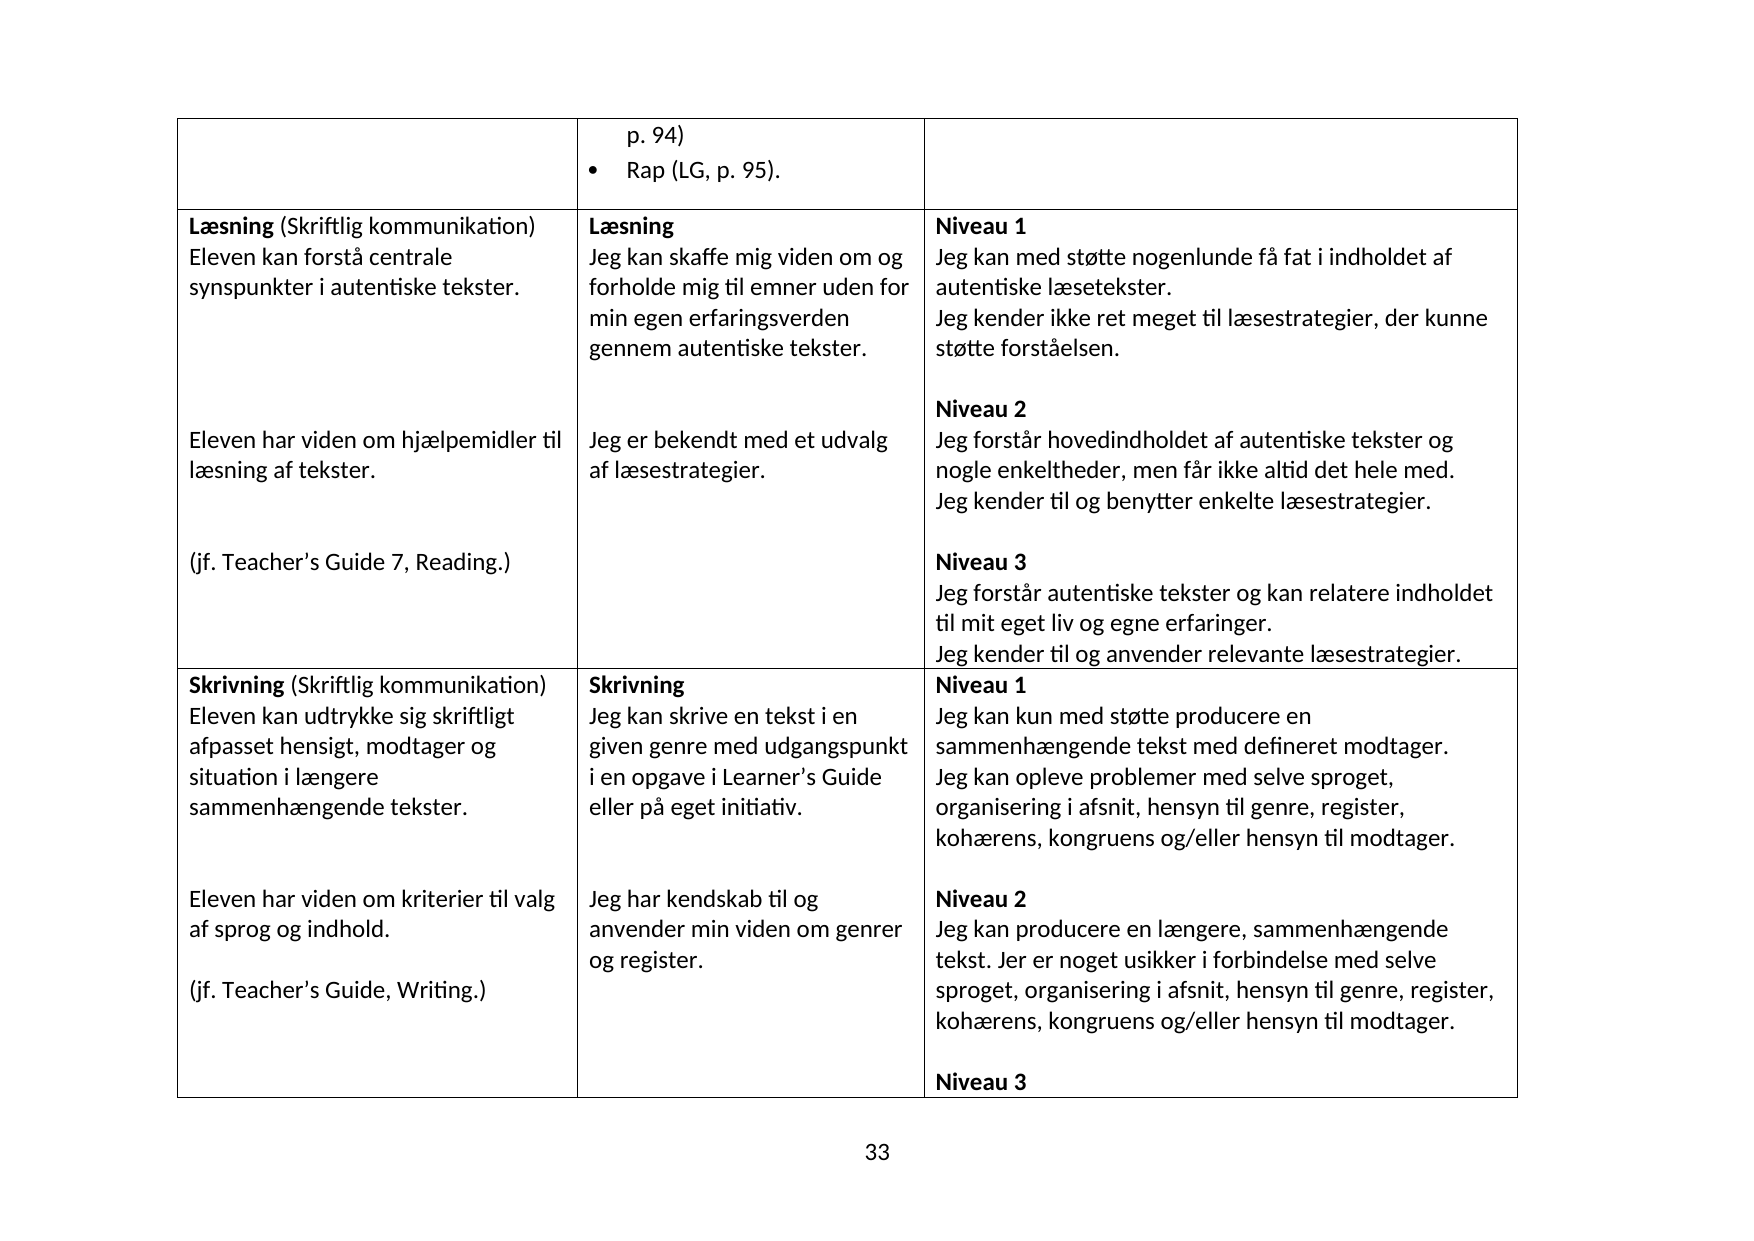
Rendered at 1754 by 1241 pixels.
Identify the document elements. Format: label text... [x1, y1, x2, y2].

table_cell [925, 669, 1517, 1097]
table_cell Læsning Jeg kan skaffe mig viden om og forholde mig til emner uden for min egen erfaringsverden gennem autentiske tekster. Jeg er bekendt med et udvalg af læsestrategier. [578, 210, 924, 668]
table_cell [925, 119, 1517, 209]
table_cell Niveau 1 Jeg kan med støtte nogenlunde få fat i indholdet af autentiske læsetekster. Jeg kender ikke ret meget til læsestrategier, der kunne støtte forståelsen. Niveau 2 Jeg forstår hovedindholdet af autentiske tekster og nogle enkeltheder, men får ikke altid det hele med. Jeg kender til og benytter enkelte læsestrategier. Niveau 3 Jeg forstår autentiske tekster og kan relatere indholdet til mit eget liv og egne erfaringer. Jeg kender til og anvender relevante læsestrategier. [925, 210, 1517, 668]
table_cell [178, 669, 577, 1097]
table_cell Læsning (Skriftlig kommunikation) Eleven kan forstå centrale synspunkter i autentiske tekster. Eleven har viden om hjælpemidler til læsning af tekster. (jf. Teacher’s Guide 7, Reading.) [178, 210, 577, 668]
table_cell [578, 119, 924, 209]
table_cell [578, 669, 924, 1097]
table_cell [178, 119, 577, 209]
